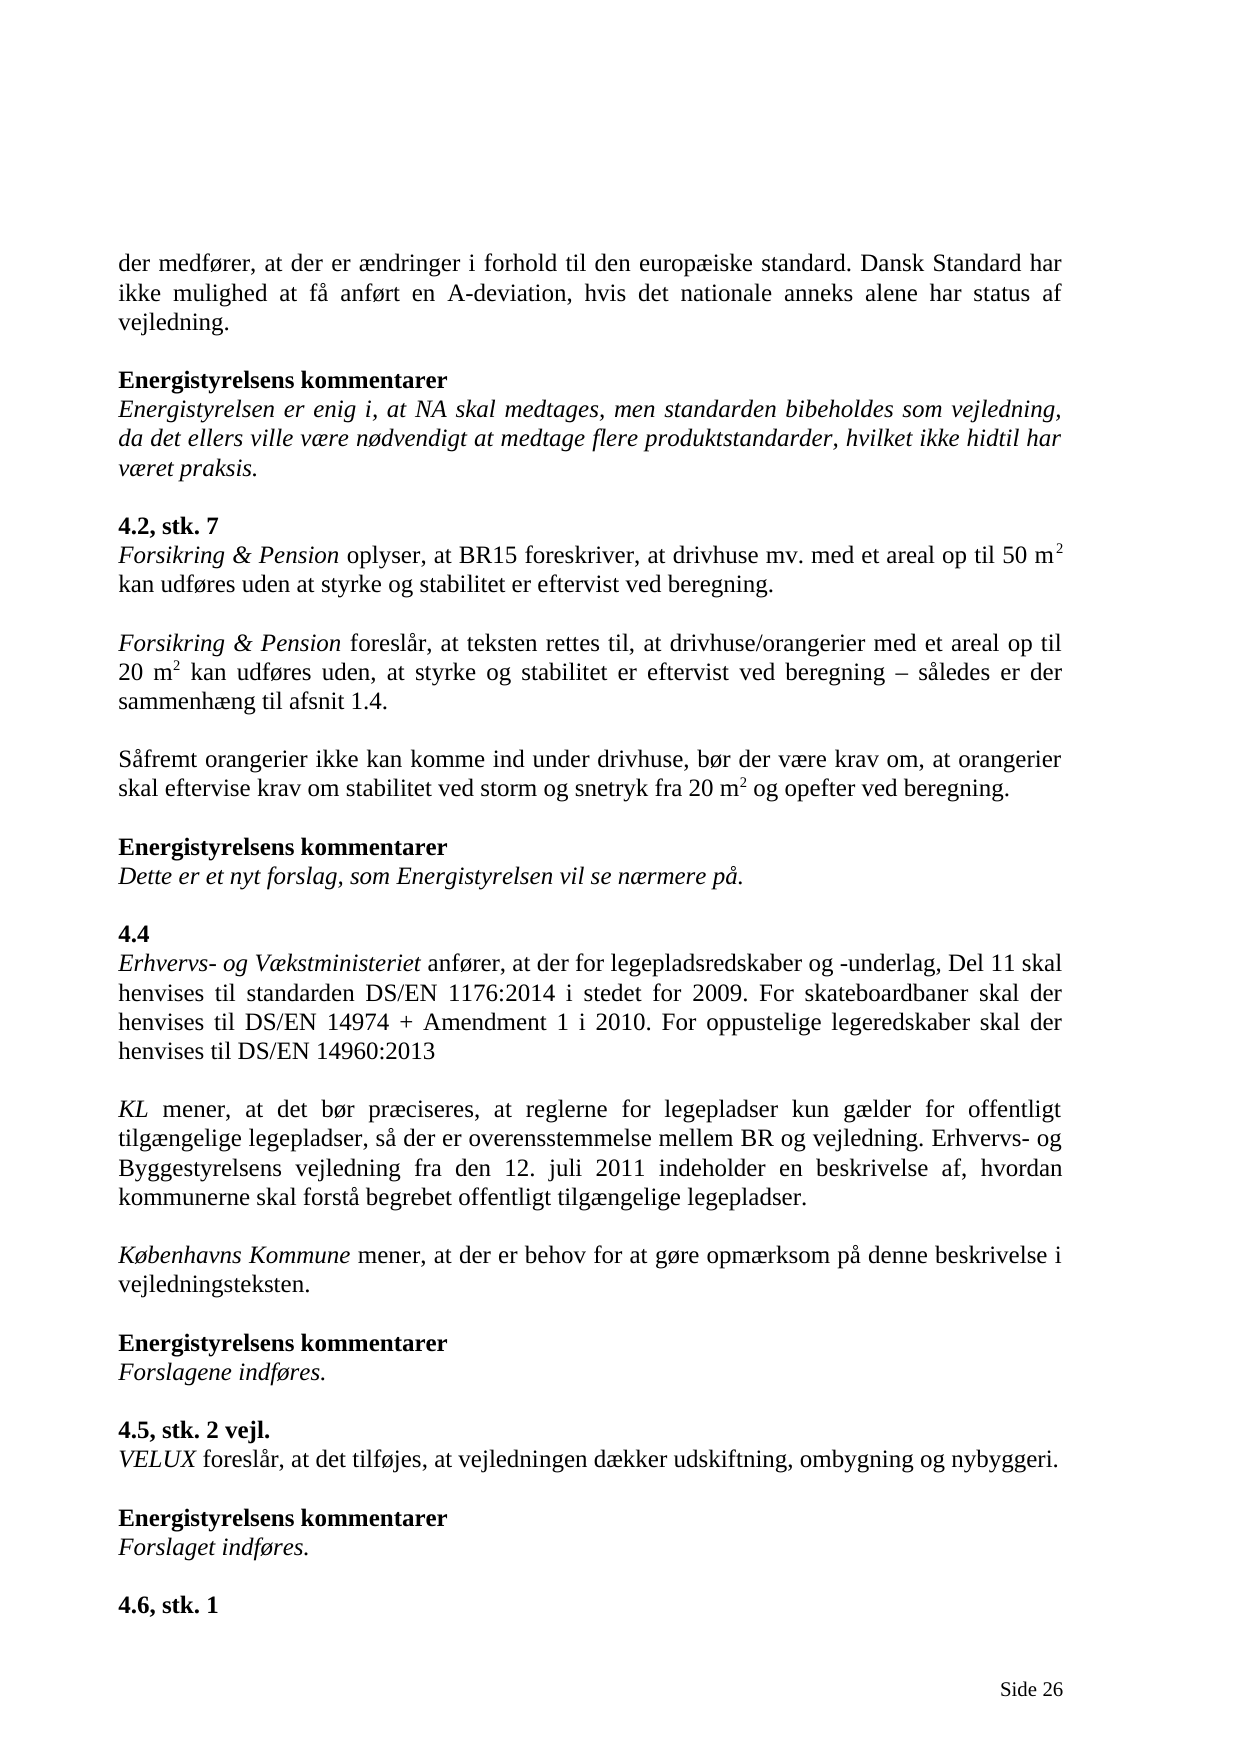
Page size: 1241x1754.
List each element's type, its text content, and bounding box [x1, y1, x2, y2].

text 4.2, stk. 7 [118, 511, 1063, 540]
text Københavns Kommune mener, at der er behov for at gøre opmærksom på denne beskrivelse i vejledningsteksten. [118, 1240, 1063, 1298]
text Erhvervs- og Vækstministeriet anfører, at der for legepladsredskaber og -underlag, Del 11 skal henvises til standarden DS/EN 1176:2014 i stedet for 2009. For skateboardbaner skal der henvises til DS/EN 14974 + Amendment 1 i 2010. For oppustelige legeredskaber skal der henvises til DS/EN 14960:2013 [118, 948, 1063, 1065]
text Energistyrelsens kommentarer [118, 1502, 1063, 1531]
text Såfremt orangerier ikke kan komme ind under drivhuse, bør der være krav om, at orangerier skal eftervise krav om stabilitet ved storm og snetryk fra 20 m2 og opefter ved beregning. [118, 744, 1063, 802]
text Energistyrelsen er enig i, at NA skal medtages, men standarden bibeholdes som vejledning, da det ellers ville være nødvendigt at medtage flere produktstandarder, hvilket ikke hidtil har været praksis. [118, 394, 1063, 481]
text 4.6, stk. 1 [118, 1590, 1063, 1619]
text Energistyrelsens kommentarer [118, 831, 1063, 861]
text VELUX foreslår, at det tilføjes, at vejledningen dækker udskiftning, ombygning og nybyggeri. [118, 1444, 1063, 1473]
text Forsikring & Pension foreslår, at teksten rettes til, at drivhuse/orangerier med et areal op til 20 m2 kan udføres uden, at styrke og stabilitet er eftervist ved beregning – således er der sammenhæng til afsnit 1.4. [118, 627, 1063, 715]
text Forslagene indføres. [118, 1356, 1063, 1386]
text Forsikring & Pension oplyser, at BR15 foreskriver, at drivhuse mv. med et areal op til 50 m2 kan udføres uden at styrke og stabilitet er eftervist ved beregning. [118, 540, 1063, 598]
text Forslaget indføres. [118, 1531, 1063, 1561]
text Dette er et nyt forslag, som Energistyrelsen vil se nærmere på. [118, 861, 1063, 890]
text 4.4 [118, 919, 1063, 948]
text 4.5, stk. 2 vejl. [118, 1415, 1063, 1444]
text KL mener, at det bør præciseres, at reglerne for legepladser kun gælder for offentligt tilgængelige legepladser, så der er overensstemmelse mellem BR og vejledning. Erhvervs- og Byggestyrelsens vejledning fra den 12. juli 2011 indeholder en beskrivelse af, hvordan kommunerne skal forstå begrebet offentligt tilgængelige legepladser. [118, 1094, 1063, 1211]
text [118, 248, 1063, 336]
text Energistyrelsens kommentarer [118, 1327, 1063, 1356]
text Energistyrelsens kommentarer [118, 365, 1063, 394]
